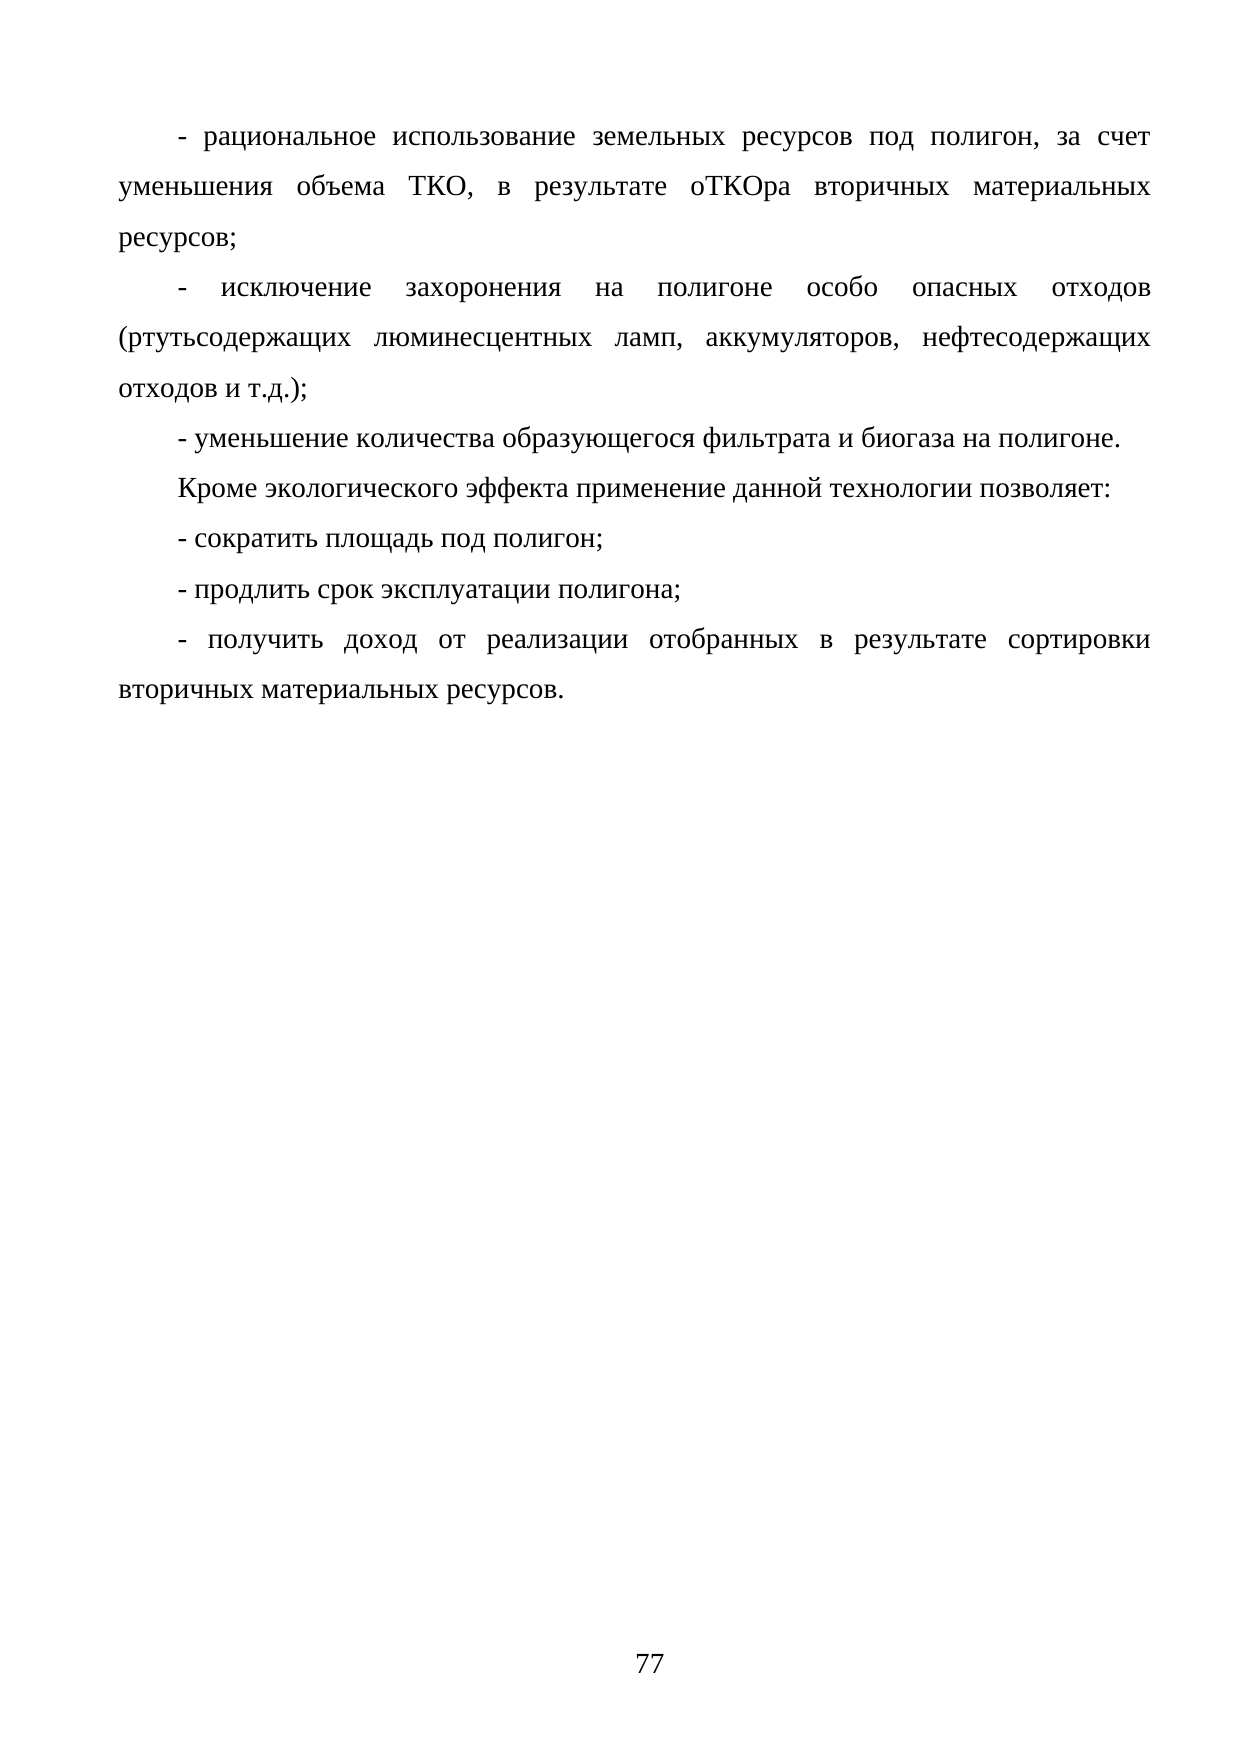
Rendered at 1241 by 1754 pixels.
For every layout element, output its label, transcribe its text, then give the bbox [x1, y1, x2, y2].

text - сократить площадь под полигон; [118, 521, 1152, 554]
text - продлить срок эксплуатации полигона; [118, 571, 1152, 604]
text - получить доход от реализации отобранных в результате сортировки вторичных материальных ресурсов. [118, 621, 1152, 705]
text - рациональное использование земельных ресурсов под полигон, за счет уменьшения объема ТКО, в результате оТКОра вторичных материальных ресурсов; [118, 118, 1152, 252]
text - исключение захоронения на полигоне особо опасных отходов (ртутьсодержащих люминесцентных ламп, аккумуляторов, нефтесодержащих отходов и т.д.); [118, 269, 1152, 403]
text Кроме экологического эффекта применение данной технологии позволяет: [118, 470, 1152, 504]
text - уменьшение количества образующегося фильтрата и биогаза на полигоне. [118, 420, 1152, 453]
